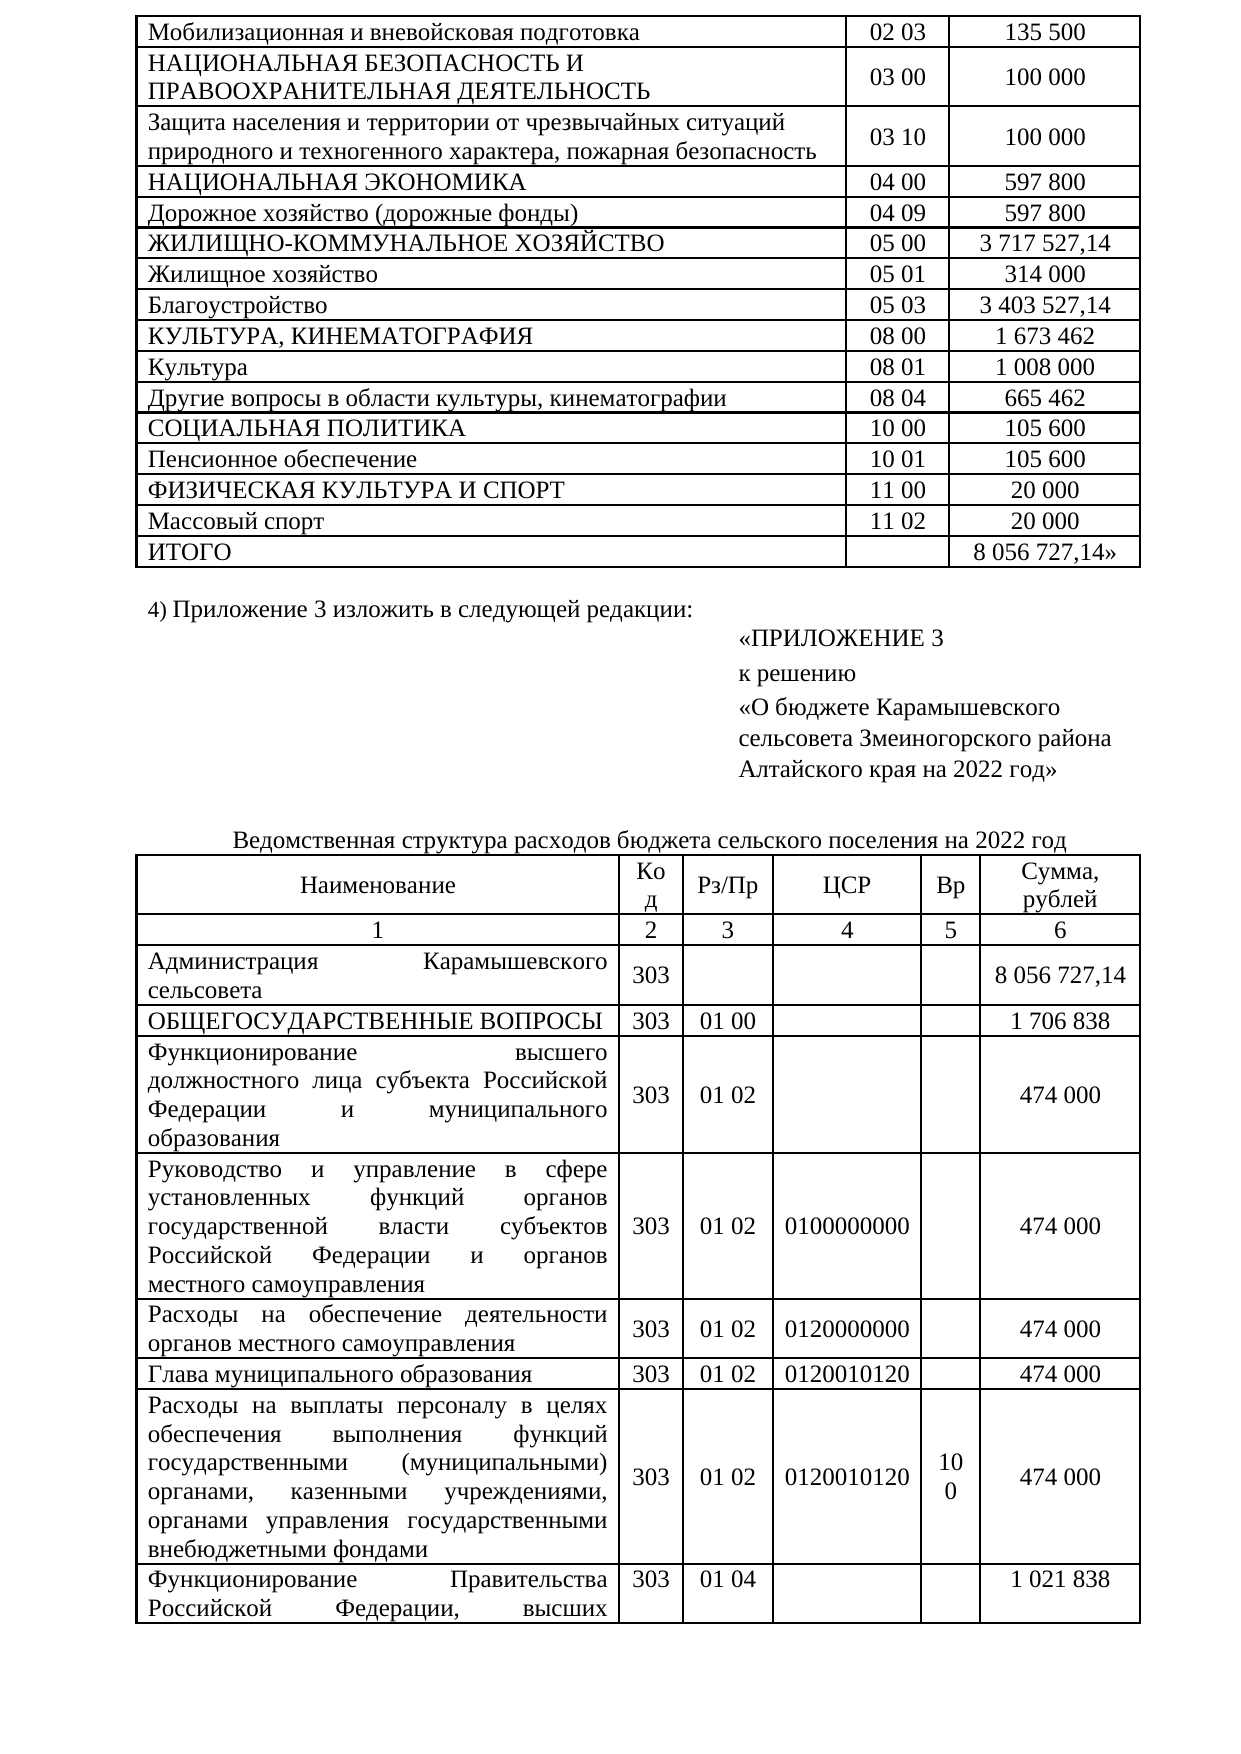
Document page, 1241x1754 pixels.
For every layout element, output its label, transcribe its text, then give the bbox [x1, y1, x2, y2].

table_cell Пенсионное обеспечение [138, 444, 845, 473]
table_cell 11 00 [847, 475, 948, 504]
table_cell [138, 1565, 618, 1622]
table_cell ФИЗИЧЕСКАЯ КУЛЬТУРА И СПОРТ [138, 475, 845, 504]
table_cell 11 02 [847, 506, 948, 535]
table_cell 303 [620, 946, 682, 1004]
table_cell [922, 1300, 979, 1357]
table_cell 01 00 [684, 1006, 772, 1034]
table_cell 303 [620, 1154, 682, 1297]
table_cell 20 000 [950, 475, 1139, 504]
table_cell 303 [620, 1006, 682, 1034]
table_cell ЖИЛИЩНО-КОММУНАЛЬНОЕ ХОЗЯЙСТВО [138, 229, 845, 257]
table_cell 0100000000 [774, 1154, 920, 1297]
table_header ЦСР [774, 856, 920, 913]
table_cell Глава муниципального образования [138, 1359, 618, 1388]
table_cell 303 [620, 1359, 682, 1388]
table_cell 20 000 [950, 506, 1139, 535]
table_cell Другие вопросы в области культуры, кинематографии [138, 383, 845, 411]
table_cell НАЦИОНАЛЬНАЯ ЭКОНОМИКА [138, 167, 845, 196]
table_cell 01 02 [684, 1390, 772, 1562]
table_cell Дорожное хозяйство (дорожные фонды) [138, 198, 845, 226]
table_header Наименование [138, 856, 618, 913]
table_cell 474 000 [981, 1390, 1139, 1562]
table_cell 04 00 [847, 167, 948, 196]
table_cell 3 [684, 915, 772, 944]
table_cell ИТОГО [138, 537, 845, 566]
table_cell [922, 1565, 979, 1622]
text 4) Приложение 3 изложить в следующей редакции: [148, 594, 1152, 623]
table_cell 05 03 [847, 290, 948, 319]
text Ведомственная структура расходов бюджета сельского поселения на 2022 год [148, 825, 1152, 854]
table_cell Функционирование высшего должностного лица субъекта Российской Федерации и муниципального образования [138, 1037, 618, 1152]
table_cell НАЦИОНАЛЬНАЯ БЕЗОПАСНОСТЬ И ПРАВООХРАНИТЕЛЬНАЯ ДЕЯТЕЛЬНОСТЬ [138, 48, 845, 105]
table_cell 105 600 [950, 414, 1139, 442]
table_cell Массовый спорт [138, 506, 845, 535]
table_cell 8 056 727,14» [950, 537, 1139, 566]
table_cell 01 02 [684, 1300, 772, 1357]
table_cell 08 00 [847, 321, 948, 350]
table_cell 1 [138, 915, 618, 944]
table_cell 474 000 [981, 1154, 1139, 1297]
table_cell 303 [620, 1300, 682, 1357]
table_cell [922, 1006, 979, 1034]
table_cell «О бюджете Карамышевского сельсовета Змеиногорского района Алтайского края на 2022 год» [148, 693, 1152, 825]
table_cell СОЦИАЛЬНАЯ ПОЛИТИКА [138, 414, 845, 442]
table_cell 100 000 [950, 48, 1139, 105]
table_cell [922, 1037, 979, 1152]
table_cell 2 [620, 915, 682, 944]
table_cell 105 600 [950, 444, 1139, 473]
table_cell [922, 1154, 979, 1297]
table_cell 100 [922, 1390, 979, 1562]
table_cell Администрация Карамышевского сельсовета [138, 946, 618, 1004]
table_cell [922, 1359, 979, 1388]
table_cell 01 02 [684, 1154, 772, 1297]
table_cell Благоустройство [138, 290, 845, 319]
table_cell [774, 1565, 920, 1622]
table_cell [774, 1006, 920, 1034]
table_cell 03 10 [847, 107, 948, 165]
table_cell 100 000 [950, 107, 1139, 165]
table_cell 665 462 [950, 383, 1139, 411]
table_cell 303 [620, 1565, 682, 1622]
table_cell 303 [620, 1037, 682, 1152]
table_cell 6 [981, 915, 1139, 944]
table_cell 474 000 [981, 1300, 1139, 1357]
table_cell ОБЩЕГОСУДАРСТВЕННЫЕ ВОПРОСЫ [138, 1006, 618, 1034]
table_cell 1 021 838 [981, 1565, 1139, 1622]
table_cell 08 04 [847, 383, 948, 411]
table_cell 01 04 [684, 1565, 772, 1622]
table_header Рз/Пр [684, 856, 772, 913]
table_cell КУЛЬТУРА, КИНЕМАТОГРАФИЯ [138, 321, 845, 350]
table_cell 303 [620, 1390, 682, 1562]
table_cell Расходы на обеспечение деятельности органов местного самоуправления [138, 1300, 618, 1357]
table_cell 135 500 [950, 17, 1139, 46]
table_cell 05 00 [847, 229, 948, 257]
table_header Сумма, рублей [981, 856, 1139, 913]
table_header «ПРИЛОЖЕНИЕ 3 [148, 623, 1152, 658]
table_cell 314 000 [950, 259, 1139, 288]
table_cell 8 056 727,14 [981, 946, 1139, 1004]
table_cell 03 00 [847, 48, 948, 105]
table_cell 1 706 838 [981, 1006, 1139, 1034]
table_cell 1 673 462 [950, 321, 1139, 350]
table_cell [847, 537, 948, 566]
table_cell к решению [148, 658, 1152, 692]
table_cell Культура [138, 352, 845, 381]
table_cell 10 00 [847, 414, 948, 442]
table_cell 474 000 [981, 1037, 1139, 1152]
table_header Код [620, 856, 682, 913]
table_cell Жилищное хозяйство [138, 259, 845, 288]
table_cell 597 800 [950, 198, 1139, 226]
table_cell 597 800 [950, 167, 1139, 196]
table_cell [774, 1037, 920, 1152]
table_cell 1 008 000 [950, 352, 1139, 381]
table_header Вр [922, 856, 979, 913]
table_cell 3 403 527,14 [950, 290, 1139, 319]
table_cell 08 01 [847, 352, 948, 381]
table_cell Мобилизационная и вневойсковая подготовка [138, 17, 845, 46]
table_cell 01 02 [684, 1037, 772, 1152]
table_cell 02 03 [847, 17, 948, 46]
table_cell 4 [774, 915, 920, 944]
table_cell 3 717 527,14 [950, 229, 1139, 257]
table_cell 04 09 [847, 198, 948, 226]
table_cell [774, 946, 920, 1004]
table_cell 474 000 [981, 1359, 1139, 1388]
table_cell 05 01 [847, 259, 948, 288]
table_cell [922, 946, 979, 1004]
table_cell 0120000000 [774, 1300, 920, 1357]
table_cell 01 02 [684, 1359, 772, 1388]
table_cell 0120010120 [774, 1359, 920, 1388]
table_cell Защита населения и территории от чрезвычайных ситуаций природного и техногенного характера, пожарная безопасность [138, 107, 845, 165]
table_cell 0120010120 [774, 1390, 920, 1562]
table_cell [684, 946, 772, 1004]
table_cell 10 01 [847, 444, 948, 473]
table_cell 5 [922, 915, 979, 944]
